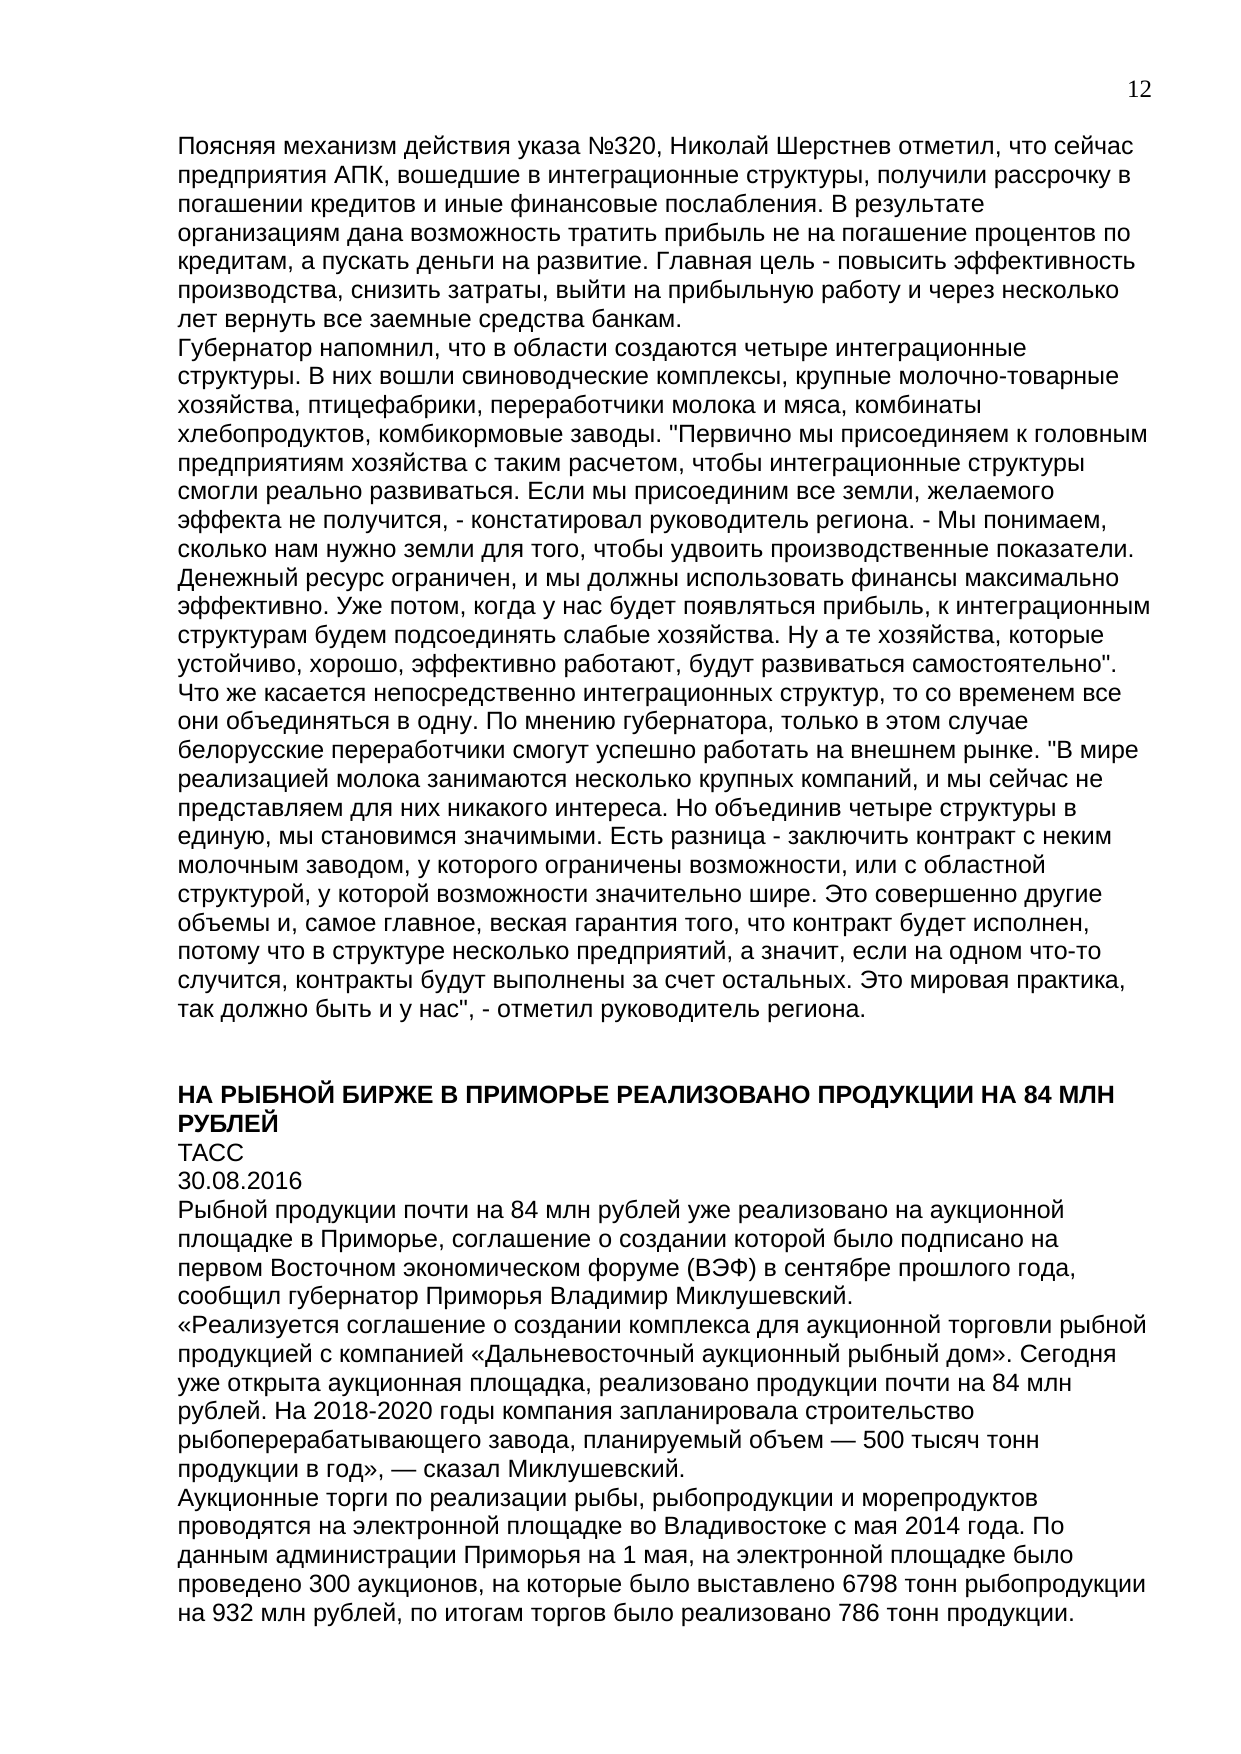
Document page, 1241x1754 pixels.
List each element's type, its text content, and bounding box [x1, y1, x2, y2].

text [177, 1482, 1152, 1626]
text 30.08.2016 [177, 1166, 1152, 1195]
subtitle На рыбной бирже в Приморье реализовано продукции на 84 млн рублей [177, 1080, 1152, 1137]
text «Реализуется соглашение о создании комплекса для аукционной торговли рыбной продукцией с компанией «Дальневосточный аукционный рыбный дом». Сегодня уже открыта аукционная площадка, реализовано продукции почти на 84 млн рублей. На 2018-2020 годы компания запланировала строительство рыбоперерабатывающего завода, планируемый объем — 500 тысяч тонн продукции в год», — сказал Миклушевский. [177, 1310, 1152, 1482]
subtitle ТАСС [177, 1137, 1152, 1166]
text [177, 131, 1152, 1022]
text Рыбной продукции почти на 84 млн рублей уже реализовано на аукционной площадке в Приморье, соглашение о создании которой было подписано на первом Восточном экономическом форуме (ВЭФ) в сентябре прошлого года, сообщил губернатор Приморья Владимир Миклушевский. [177, 1195, 1152, 1310]
